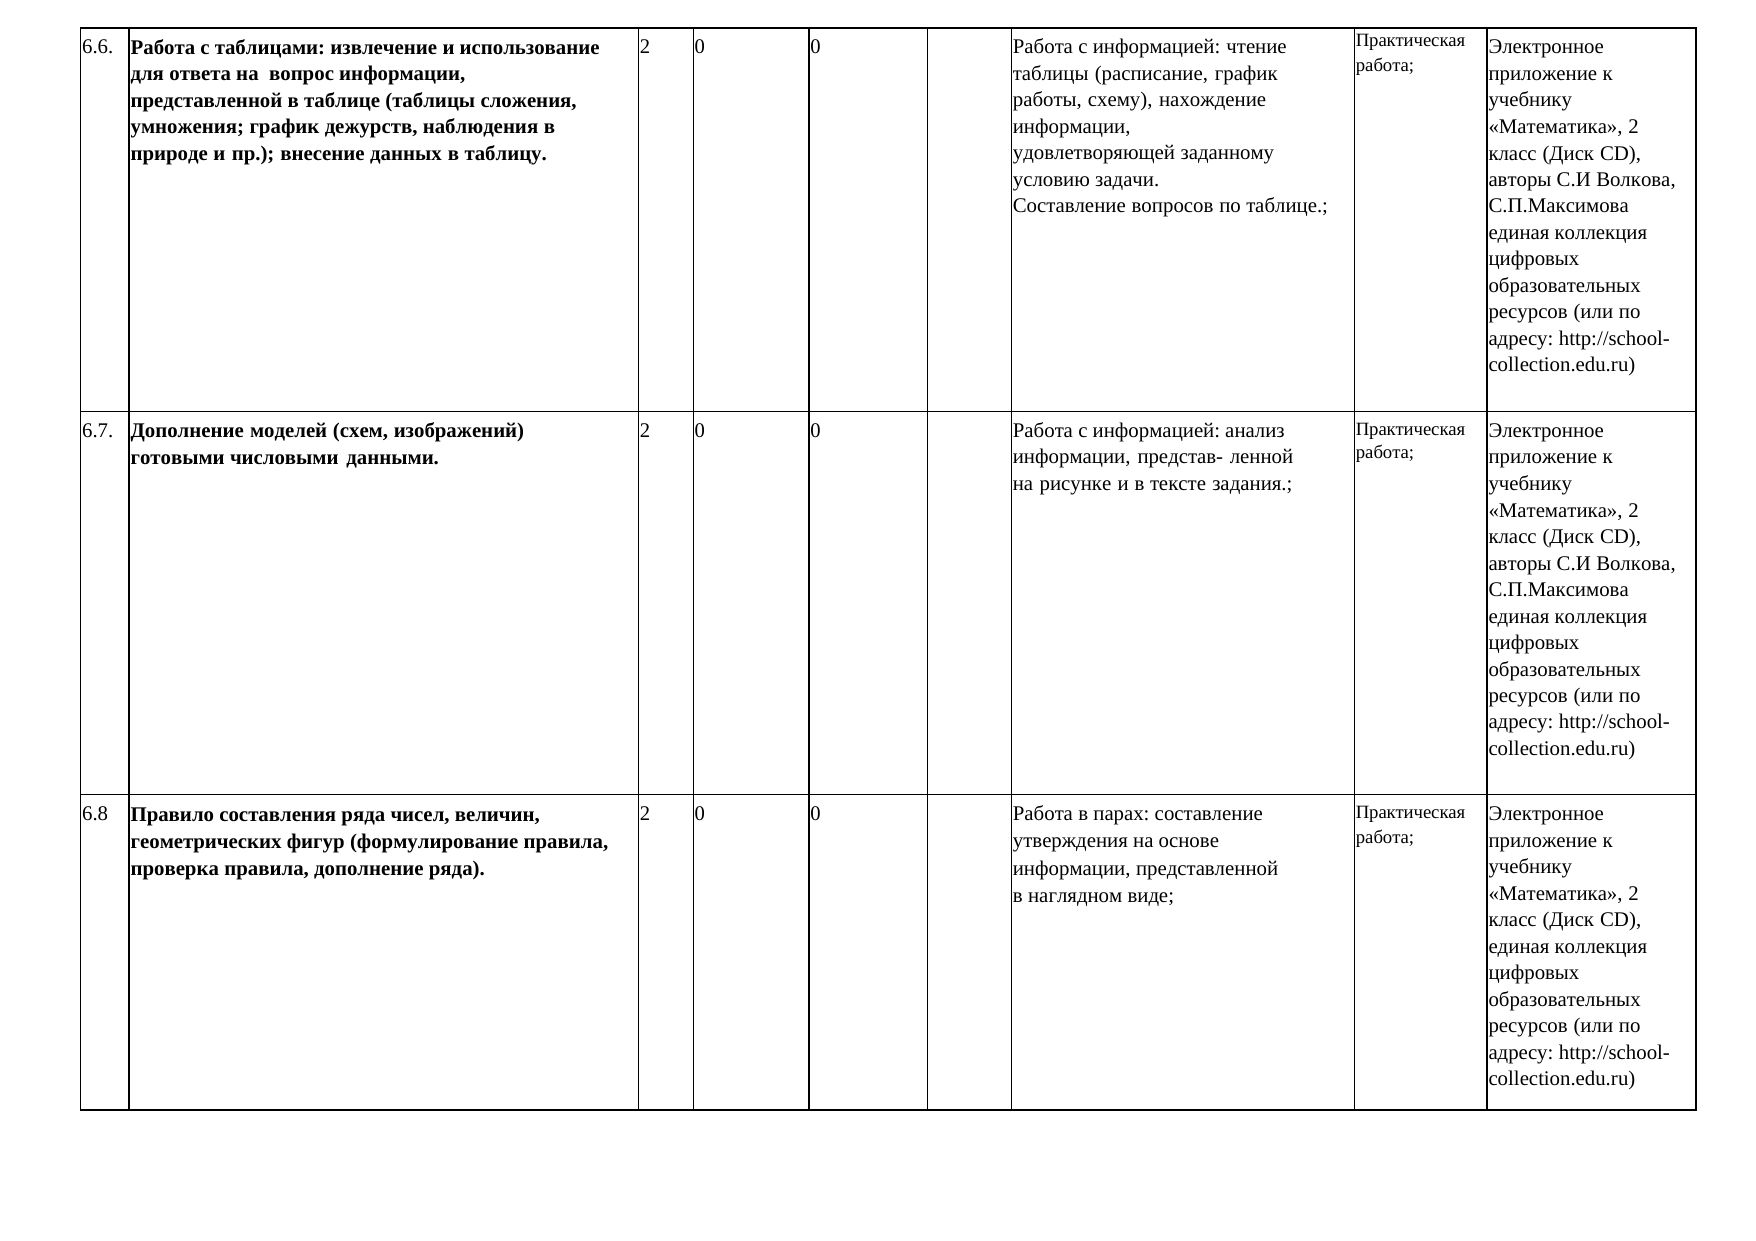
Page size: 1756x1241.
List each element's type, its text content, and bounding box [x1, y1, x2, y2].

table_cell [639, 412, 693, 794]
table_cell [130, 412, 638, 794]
table_header 2 [639, 29, 693, 411]
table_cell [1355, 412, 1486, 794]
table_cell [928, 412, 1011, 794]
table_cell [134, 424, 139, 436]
table_header 0 [694, 29, 808, 411]
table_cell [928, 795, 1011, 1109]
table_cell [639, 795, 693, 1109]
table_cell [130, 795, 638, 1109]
table_header 6.6. [81, 29, 128, 411]
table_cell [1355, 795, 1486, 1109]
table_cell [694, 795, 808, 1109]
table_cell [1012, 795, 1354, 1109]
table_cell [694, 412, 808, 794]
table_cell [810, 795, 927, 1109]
table_header Практическая работа; [1355, 29, 1486, 411]
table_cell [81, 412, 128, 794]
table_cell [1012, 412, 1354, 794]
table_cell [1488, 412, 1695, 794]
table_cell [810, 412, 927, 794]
table_header Работа с таблицами: извлечение и использование для ответа на вопрос информации, представленной в таблице (таблицы сложения, умножения; график дежурств, наблюдения в природе и пр.); внесение данных в таблицу. [130, 29, 638, 411]
table_header Работа с информацией: чтение таблицы (расписание, график работы, схему), нахождение информации, удовлетворяющей заданному условию задачи. Составление вопросов по таблице.; [1012, 29, 1354, 411]
table_header 0 [810, 29, 927, 411]
table_header Электронное приложение к учебнику «Математика», 2 класс (Диск СD), авторы С.И Волкова, С.П.Максимова единая коллекция цифровых образовательных ресурсов (или по адресу: http://school- collection.edu.ru) [1488, 29, 1695, 411]
table_header [928, 29, 1011, 411]
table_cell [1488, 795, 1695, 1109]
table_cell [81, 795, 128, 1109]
